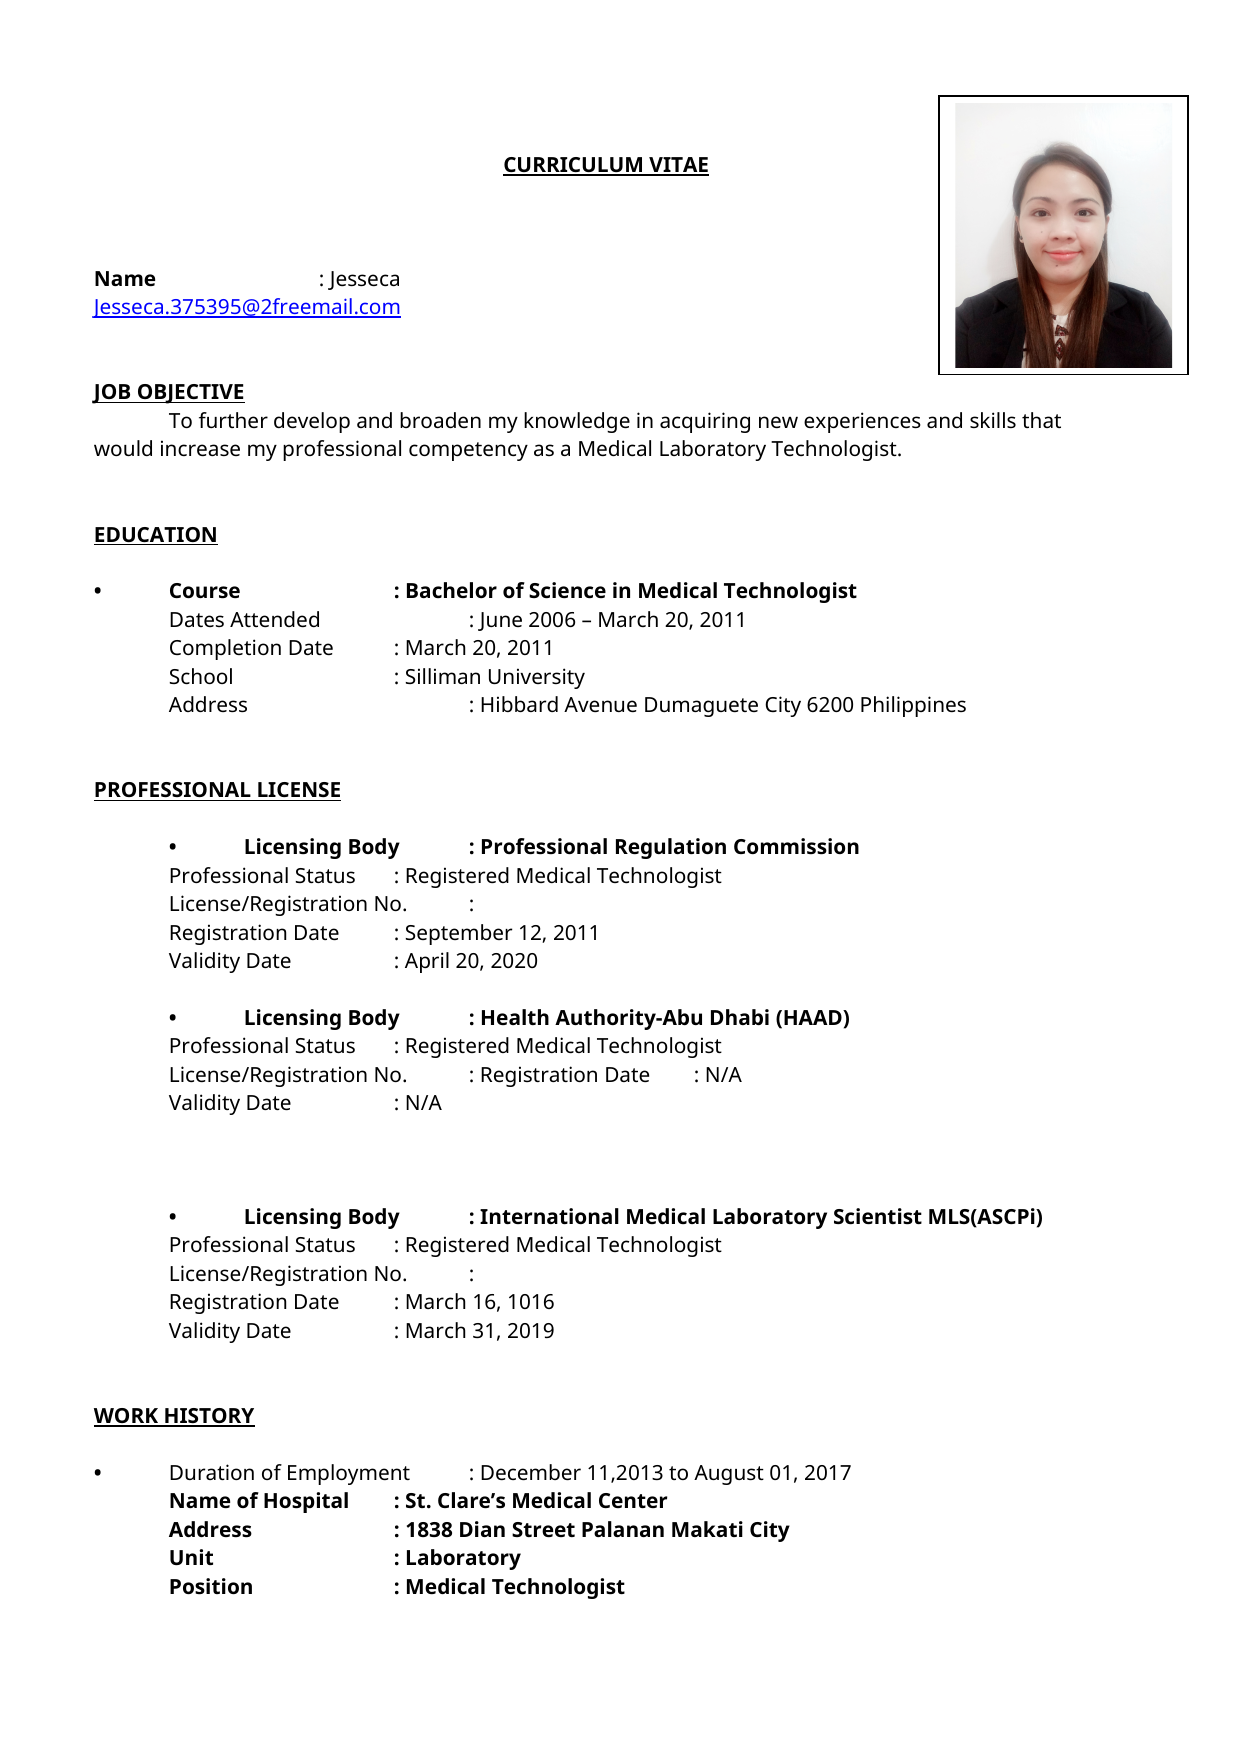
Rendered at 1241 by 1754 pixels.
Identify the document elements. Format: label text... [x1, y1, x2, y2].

text Validity Date : N/A [169, 1088, 1118, 1117]
text Completion Date : March 20, 2011 [169, 633, 1118, 662]
picture [955, 103, 1173, 368]
text Address : Hibbard Avenue Dumaguete City 6200 Philippines [169, 690, 1118, 719]
text Validity Date : April 20, 2020 [169, 946, 1118, 975]
text Dates Attended : June 2006 – March 20, 2011 [169, 605, 1118, 633]
text JOB OBJECTIVE [94, 377, 1118, 406]
list Licensing Body : International Medical Laboratory Scientist MLS(ASCPi) [169, 1202, 1118, 1231]
list Licensing Body : Health Authority-Abu Dhabi (HAAD) [169, 1003, 1118, 1032]
text Registration Date : March 16, 1016 [169, 1287, 1118, 1316]
text Name : Jesseca [94, 264, 938, 292]
text License/Registration No. : [169, 889, 1118, 918]
text EDUCATION [94, 520, 1118, 548]
text Position : Medical Technologist [169, 1572, 1118, 1600]
text WORK HISTORY [94, 1401, 1118, 1430]
text To further develop and broaden my knowledge in acquiring new experiences and skills that would increase my professional competency as a Medical Laboratory Technologist. [94, 406, 1118, 463]
text License/Registration No. : Registration Date : N/A [169, 1060, 1118, 1088]
text Validity Date : March 31, 2019 [169, 1316, 1118, 1344]
text Professional Status : Registered Medical Technologist [169, 1231, 1118, 1259]
text Professional Status : Registered Medical Technologist [169, 861, 1118, 889]
text Jesseca.375395@2freemail.com [94, 292, 938, 321]
text CURRICULUM VITAE [94, 150, 938, 178]
text Unit : Laboratory [169, 1543, 1118, 1572]
text PROFESSIONAL LICENSE [94, 776, 1118, 804]
text Registration Date : September 12, 2011 [169, 918, 1118, 946]
text School : Silliman University [169, 662, 1118, 690]
list Course : Bachelor of Science in Medical Technologist [94, 577, 1118, 605]
text Address : 1838 Dian Street Palanan Makati City [169, 1515, 1118, 1543]
text Name of Hospital : St. Clare’s Medical Center [169, 1487, 1118, 1515]
list Licensing Body : Professional Regulation Commission [169, 832, 1118, 861]
text Professional Status : Registered Medical Technologist [169, 1032, 1118, 1060]
text License/Registration No. : [169, 1259, 1118, 1287]
list Duration of Employment : December 11,2013 to August 01, 2017 [94, 1458, 1118, 1487]
